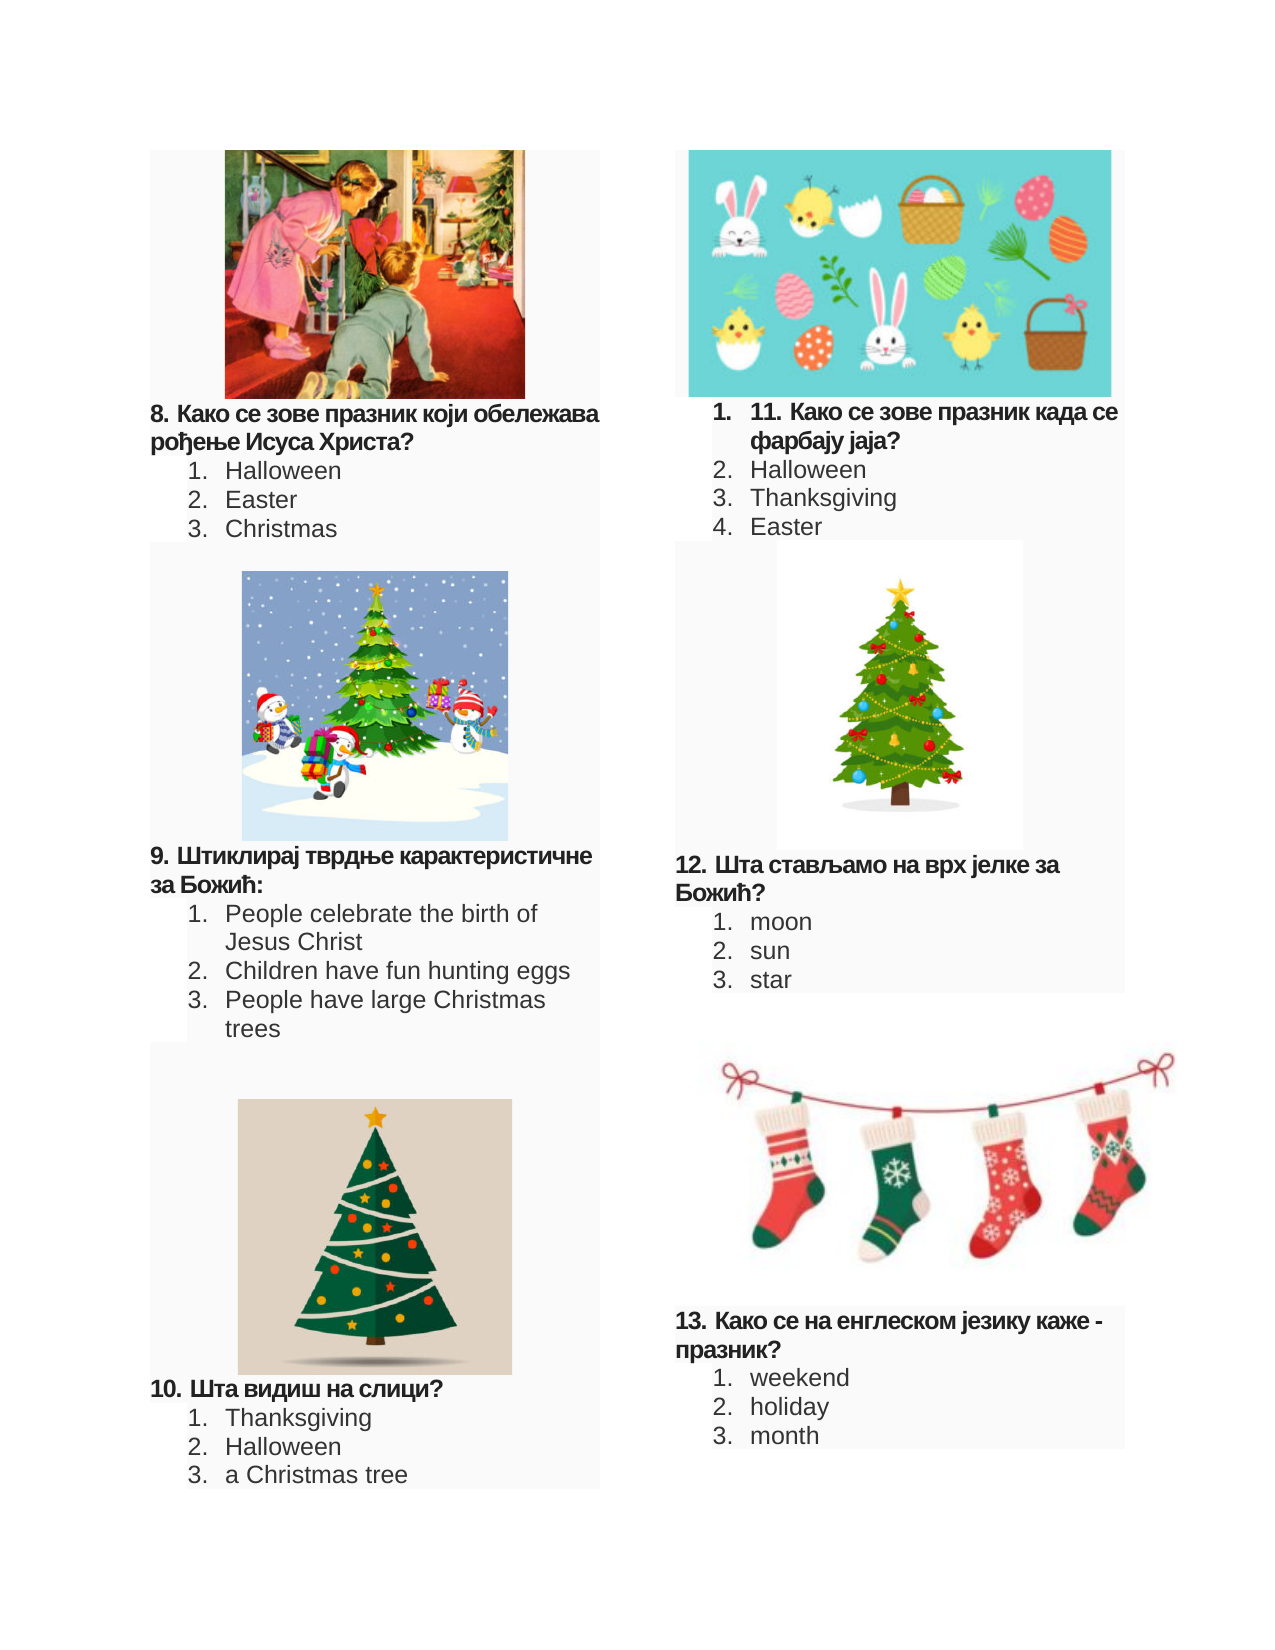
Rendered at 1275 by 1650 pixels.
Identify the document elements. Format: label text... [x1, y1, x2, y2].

list sun [712, 936, 1125, 964]
picture [776, 540, 1024, 850]
picture [675, 993, 1222, 1306]
list holiday [712, 1392, 1125, 1421]
list Thanksgiving [187, 1403, 600, 1432]
text 8. Како се зове празник који обележава рођење Исуса Христа? [150, 398, 600, 456]
picture [688, 150, 1112, 397]
list month [712, 1421, 1125, 1449]
picture [224, 150, 526, 399]
text 12. Шта стављамо на врх јелке за Божић? [675, 849, 1125, 907]
list Easter [187, 485, 600, 513]
list Halloween [712, 454, 1125, 483]
text 13. Како се на енглеском језику каже - празник? [675, 1306, 1125, 1363]
list 11. Како се зове празник када се фарбају јаја? [712, 397, 1125, 454]
list Easter [712, 512, 1125, 541]
list moon [712, 907, 1125, 936]
list star [712, 964, 1125, 993]
list a Christmas tree [187, 1460, 600, 1489]
picture [241, 571, 509, 841]
list weekend [712, 1363, 1125, 1392]
picture [237, 1099, 513, 1375]
list People have large Christmas trees [187, 985, 600, 1042]
list Halloween [187, 456, 600, 485]
list Halloween [187, 1432, 600, 1460]
list Children have fun hunting eggs [187, 956, 600, 985]
list People celebrate the birth of Jesus Christ [187, 898, 600, 956]
text 10. Шта видиш на слици? [150, 1374, 600, 1403]
list Thanksgiving [712, 483, 1125, 512]
text 9. Штиклирај тврдње карактеристичне за Божић: [150, 841, 600, 898]
list Christmas [187, 513, 600, 542]
